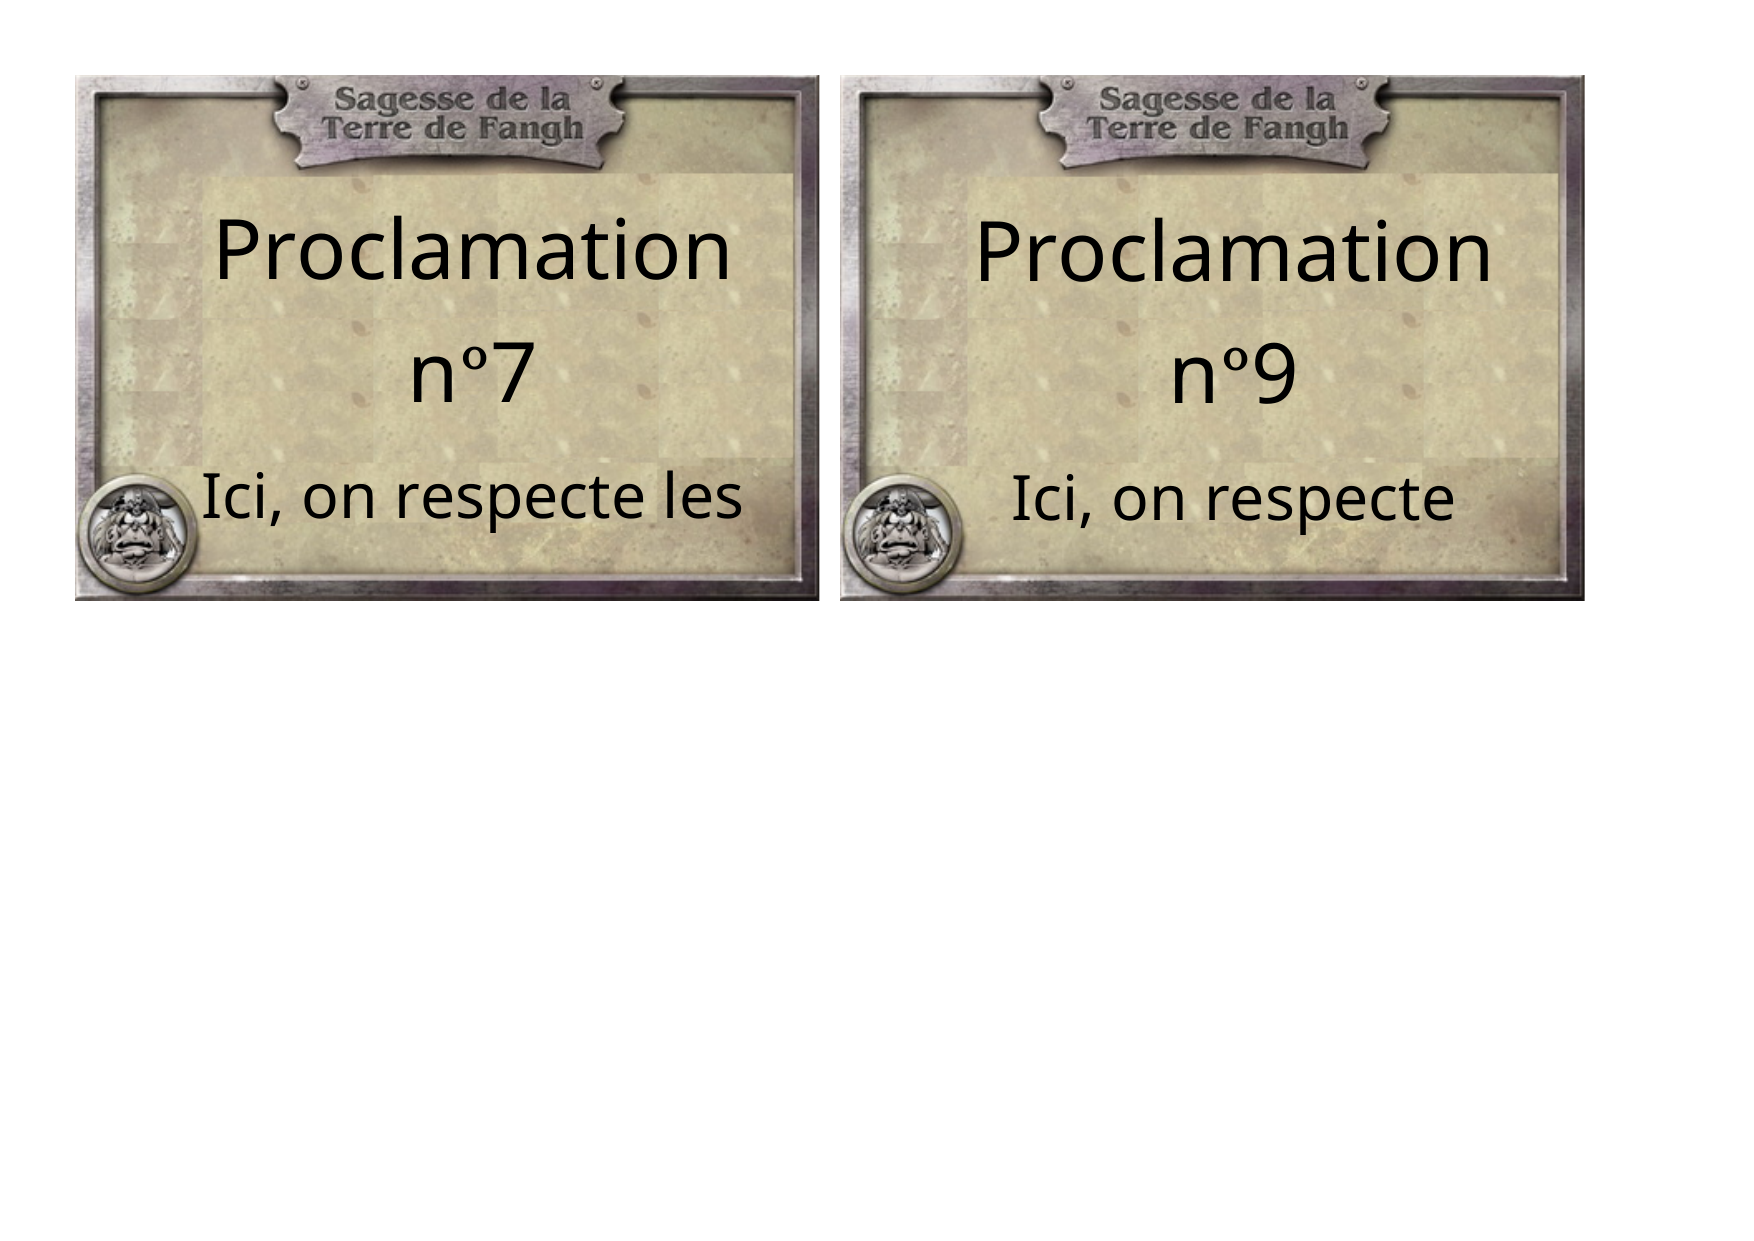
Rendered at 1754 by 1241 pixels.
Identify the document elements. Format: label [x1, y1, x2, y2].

picture [840, 75, 1585, 601]
picture [75, 75, 820, 601]
